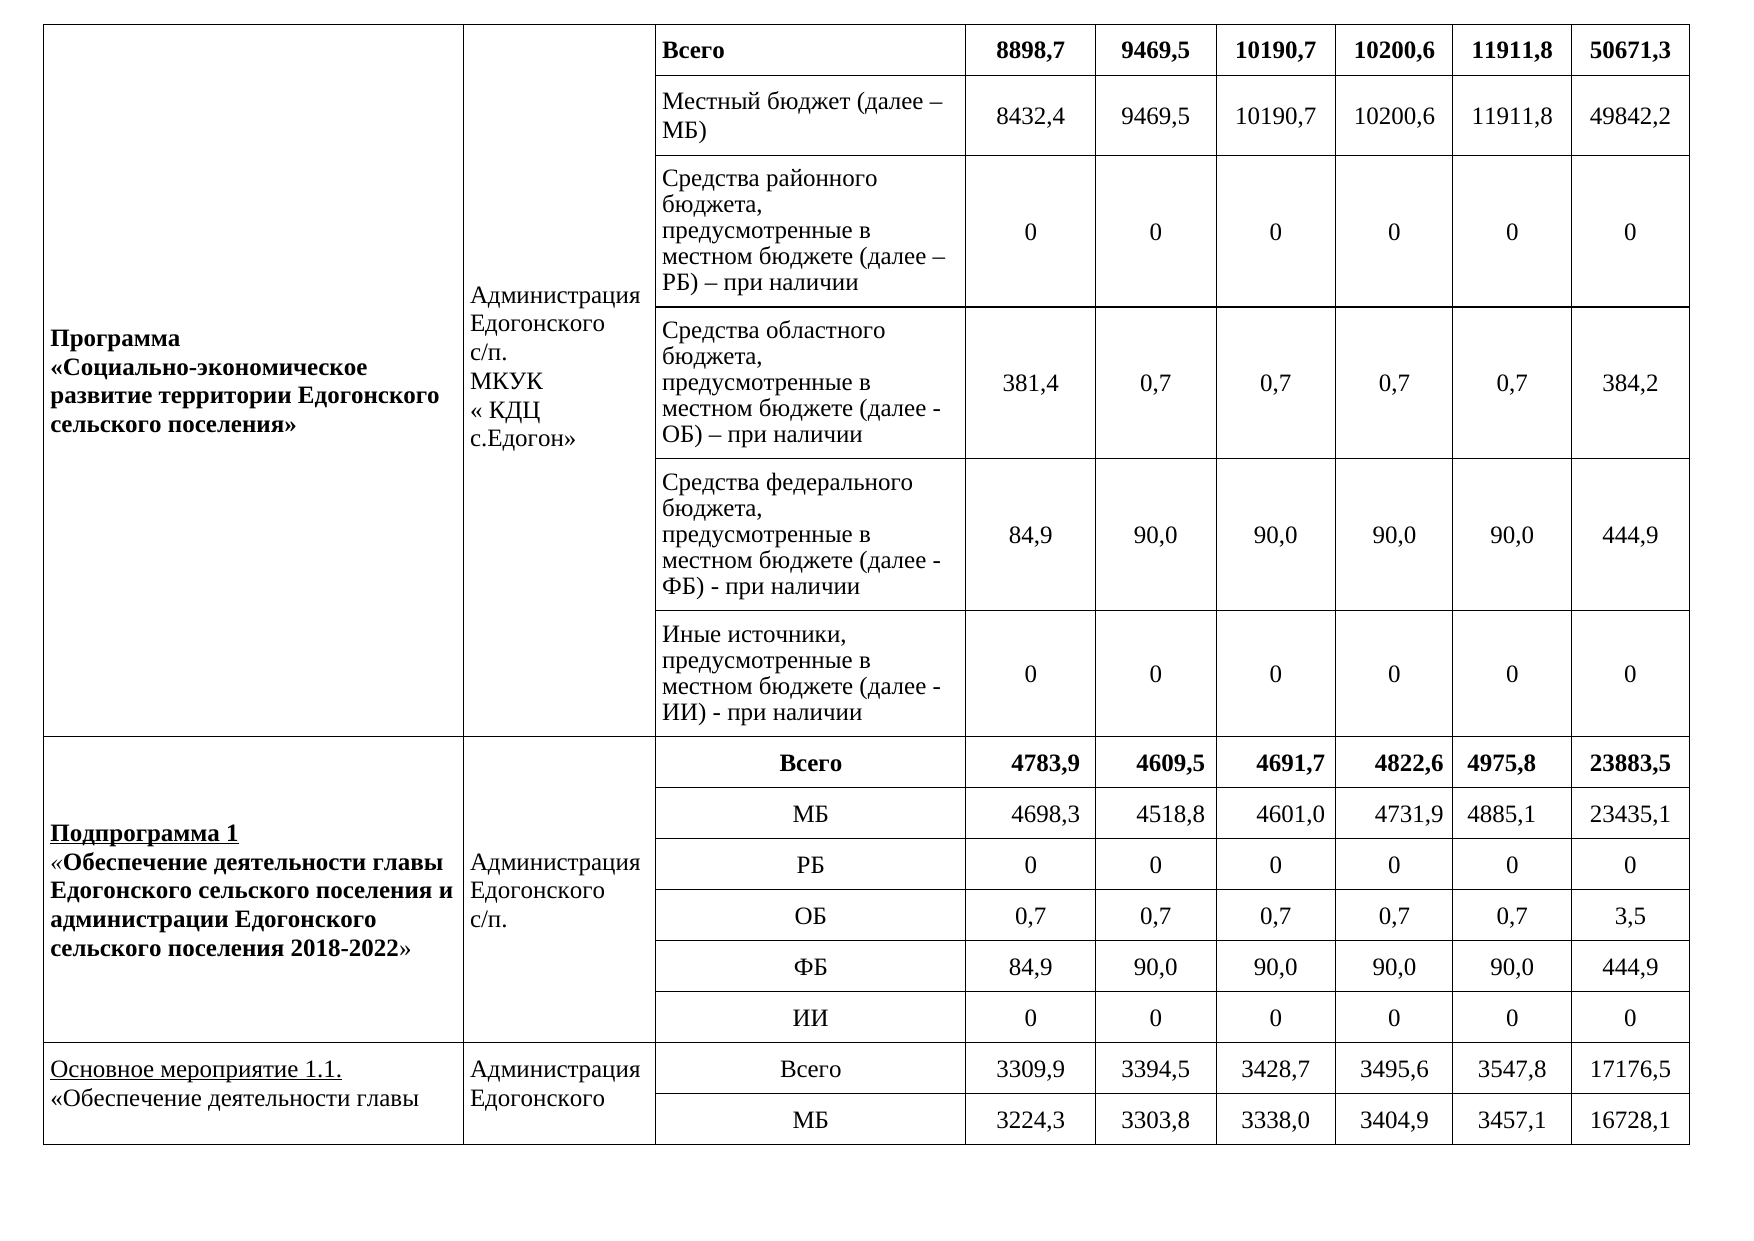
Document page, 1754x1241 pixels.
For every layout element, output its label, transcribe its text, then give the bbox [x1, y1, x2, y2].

table_cell 0,7 [966, 890, 1095, 940]
table_cell 3547,8 [1453, 1043, 1571, 1093]
table_cell Средства федерального бюджета, предусмотренные в местном бюджете (далее - ФБ) - при наличии [656, 459, 965, 610]
table_cell МБ [656, 788, 965, 838]
table_cell 11911,8 [1453, 25, 1571, 75]
table_cell 90,0 [1217, 459, 1335, 610]
table_cell 0 [1336, 156, 1452, 306]
table_cell 10190,7 [1217, 25, 1335, 75]
table_cell ФБ [656, 941, 965, 991]
table_cell 3394,5 [1096, 1043, 1216, 1093]
table_cell 3338,0 [1217, 1094, 1335, 1144]
table_cell 3309,9 [966, 1043, 1095, 1093]
table_cell Всего [656, 1043, 965, 1093]
table_cell МБ [656, 1094, 965, 1144]
table_cell 0 [1217, 156, 1335, 306]
table_cell 0 [1453, 156, 1571, 306]
table_cell 3224,3 [966, 1094, 1095, 1144]
table_cell 0 [966, 156, 1095, 306]
table_cell ОБ [656, 890, 965, 940]
table_cell 9469,5 [1096, 25, 1216, 75]
table_cell 8432,4 [966, 76, 1095, 154]
table_cell 90,0 [1336, 941, 1452, 991]
table_cell 0,7 [1096, 890, 1216, 940]
table_cell 11911,8 [1453, 76, 1571, 154]
table_cell 444,9 [1572, 459, 1689, 610]
table_cell 49842,2 [1572, 76, 1689, 154]
table_cell РБ [656, 839, 965, 889]
table_cell 0 [1217, 992, 1335, 1042]
table_cell 90,0 [1453, 941, 1571, 991]
table_cell 4691,7 [1217, 737, 1335, 787]
table_cell 0,7 [1453, 890, 1571, 940]
table_cell 4698,3 [966, 788, 1095, 838]
table_cell Местный бюджет (далее – МБ) [656, 76, 965, 154]
table_cell 4609,5 [1096, 737, 1216, 787]
table_cell 10200,6 [1336, 76, 1452, 154]
table_cell 0,7 [1336, 308, 1452, 458]
table_cell 3428,7 [1217, 1043, 1335, 1093]
table_cell 16728,1 [1572, 1094, 1689, 1144]
table_cell 0 [1453, 992, 1571, 1042]
table_cell Администрация Едогонского с/п. [464, 737, 655, 1042]
table_cell 0,7 [1336, 890, 1452, 940]
table_cell 17176,5 [1572, 1043, 1689, 1093]
table_cell 4975,8 [1453, 737, 1571, 787]
table_cell 0,7 [1453, 308, 1571, 458]
table_cell 90,0 [1336, 459, 1452, 610]
table_cell 3404,9 [1336, 1094, 1452, 1144]
table_cell 0 [1096, 839, 1216, 889]
table_cell Администрация Едогонского с/п. МКУК « КДЦ с.Едогон» [464, 25, 655, 736]
table_cell 4885,1 [1453, 788, 1571, 838]
table_cell 4783,9 [966, 737, 1095, 787]
table_cell 0 [1572, 156, 1689, 306]
table_cell 4601,0 [1217, 788, 1335, 838]
table_cell 3457,1 [1453, 1094, 1571, 1144]
table_cell Всего [656, 737, 965, 787]
table_cell Основное мероприятие 1.1. «Обеспечение деятельности главы сельского поселения и Администрации сельского поселения» [44, 1043, 463, 1144]
table_cell 0 [966, 992, 1095, 1042]
table_cell Иные источники, предусмотренные в местном бюджете (далее - ИИ) - при наличии [656, 611, 965, 736]
table_cell Администрация Едогонского сельского поселения [464, 1043, 655, 1144]
table_cell 381,4 [966, 308, 1095, 458]
table_cell 0,7 [1096, 308, 1216, 458]
table_cell 4518,8 [1096, 788, 1216, 838]
table_cell 9469,5 [1096, 76, 1216, 154]
table_cell Средства областного бюджета, предусмотренные в местном бюджете (далее - ОБ) – при наличии [656, 308, 965, 458]
table_cell 0 [1453, 839, 1571, 889]
table_cell Всего [656, 25, 965, 75]
table_cell 90,0 [1096, 941, 1216, 991]
table_cell 90,0 [1096, 459, 1216, 610]
table_cell 444,9 [1572, 941, 1689, 991]
table_cell 84,9 [966, 459, 1095, 610]
table_cell 0 [1217, 839, 1335, 889]
table_cell 90,0 [1217, 941, 1335, 991]
table_cell 10200,6 [1336, 25, 1452, 75]
table_cell ИИ [656, 992, 965, 1042]
table_cell 3495,6 [1336, 1043, 1452, 1093]
table_cell 0 [1572, 611, 1689, 736]
table_cell 23883,5 [1572, 737, 1689, 787]
table_cell 0 [1096, 992, 1216, 1042]
table_cell 4822,6 [1336, 737, 1452, 787]
table_cell 0 [1453, 611, 1571, 736]
table_cell 0 [1336, 839, 1452, 889]
table_cell 4731,9 [1336, 788, 1452, 838]
table_cell 3303,8 [1096, 1094, 1216, 1144]
table_cell 0 [1572, 839, 1689, 889]
table_cell 8898,7 [966, 25, 1095, 75]
table_cell 3,5 [1572, 890, 1689, 940]
table_cell 90,0 [1453, 459, 1571, 610]
table_cell 0 [1572, 992, 1689, 1042]
table_cell Подпрограмма 1 «Обеспечение деятельности главы Едогонского сельского поселения и администрации Едогонского сельского поселения 2018-2022» [44, 737, 463, 1042]
table_cell 0 [1217, 611, 1335, 736]
table_cell 0 [966, 839, 1095, 889]
table_cell 0,7 [1217, 308, 1335, 458]
table_cell 384,2 [1572, 308, 1689, 458]
table_cell Средства районного бюджета, предусмотренные в местном бюджете (далее – РБ) – при наличии [656, 156, 965, 306]
table_cell 0,7 [1217, 890, 1335, 940]
table_cell 0 [1096, 611, 1216, 736]
table_cell 50671,3 [1572, 25, 1689, 75]
table_cell 0 [1336, 992, 1452, 1042]
table_cell 0 [1096, 156, 1216, 306]
table_cell 84,9 [966, 941, 1095, 991]
table_cell Программа «Социально-экономическое развитие территории Едогонского сельского поселения» [44, 25, 463, 736]
table_cell 23435,1 [1572, 788, 1689, 838]
table_cell 10190,7 [1217, 76, 1335, 154]
table_cell 0 [966, 611, 1095, 736]
table_cell 0 [1336, 611, 1452, 736]
